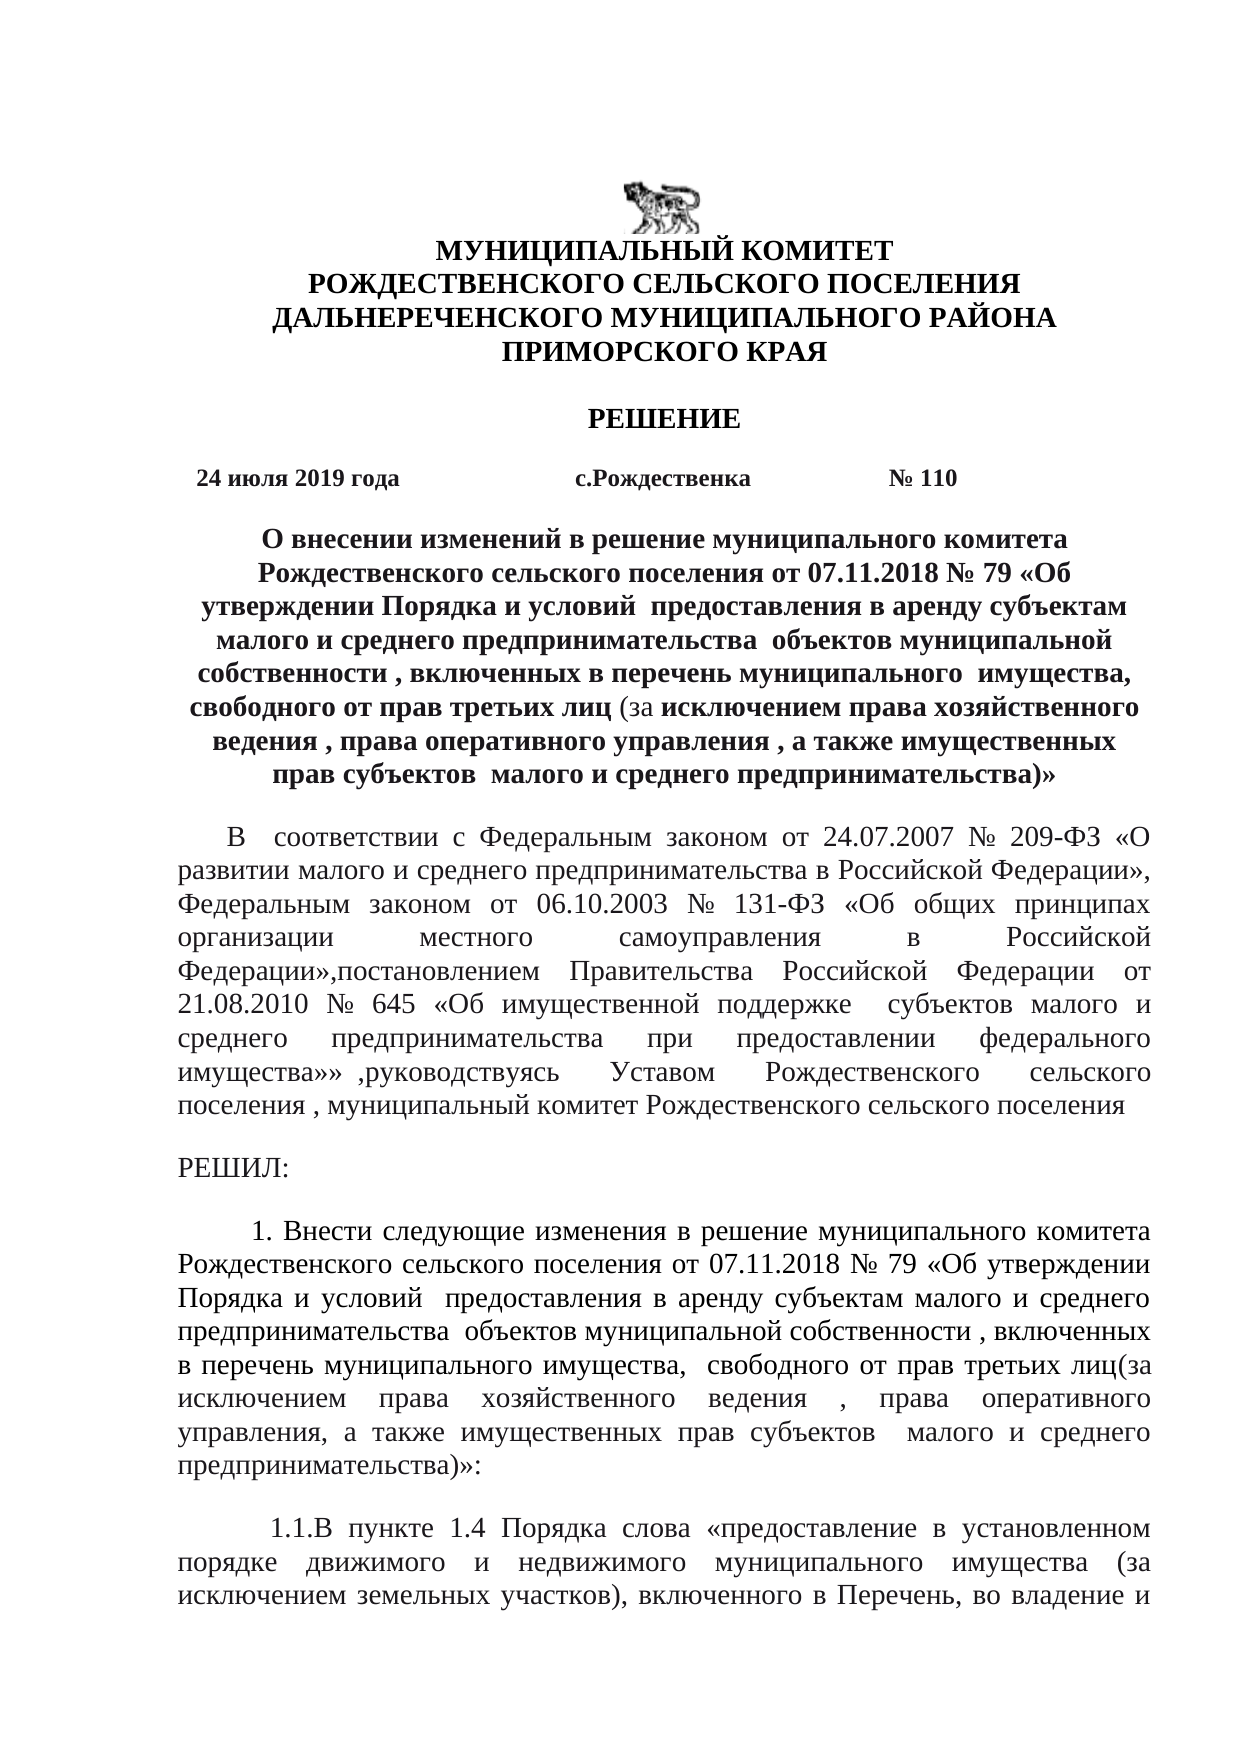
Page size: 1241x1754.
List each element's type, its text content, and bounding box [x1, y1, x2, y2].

text 24 июля 2019 года с.Рождественка № 110 [177, 463, 1152, 492]
text О внесении изменений в решение муниципального комитета Рождественского сельского поселения от 07.11.2018 № 79 «Об утверждении Порядка и условий предоставления в аренду субъектам малого и среднего предпринимательства объектов муниципальной собственности , включенных в перечень муниципального имущества, свободного от прав третьих лиц (за исключением права хозяйственного ведения , права оперативного управления , а также имущественных прав субъектов малого и среднего предпринимательства)» [177, 521, 1152, 790]
text ДАЛЬНЕРЕЧЕНСКОГО МУНИЦИПАЛЬНОГО РАЙОНА ПРИМОРСКОГО КРАЯ [177, 300, 1152, 367]
text 1. Внести следующие изменения в решение муниципального комитета Рождественского сельского поселения от 07.11.2018 № 79 «Об утверждении Порядка и условий предоставления в аренду субъектам малого и среднего предпринимательства объектов муниципальной собственности , включенных в перечень муниципального имущества, свободного от прав третьих лиц(за исключением права хозяйственного ведения , права оперативного управления, а также имущественных прав субъектов малого и среднего предпринимательства)»: [177, 1213, 1152, 1481]
text РЕШЕНИЕ [177, 401, 1152, 434]
text В соответствии с Федеральным законом от 24.07.2007 № 209-ФЗ «О развитии малого и среднего предпринимательства в Российской Федерации», Федеральным законом от 06.10.2003 № 131-ФЗ «Об общих принципах организации местного самоуправления в Российской Федерации»,постановлением Правительства Российской Федерации от 21.08.2010 № 645 «Об имущественной поддержке субъектов малого и среднего предпринимательства при предоставлении федерального имущества»» ,руководствуясь Уставом Рождественского сельского поселения , муниципальный комитет Рождественского сельского поселения [177, 819, 1152, 1121]
text РОЖДЕСТВЕНСКОГО СЕЛЬСКОГО ПОСЕЛЕНИЯ [177, 267, 1152, 300]
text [177, 1510, 1152, 1611]
text РЕШИЛ: [177, 1150, 1152, 1183]
text МУНИЦИПАЛЬНЫЙ КОМИТЕТ [177, 233, 1152, 267]
